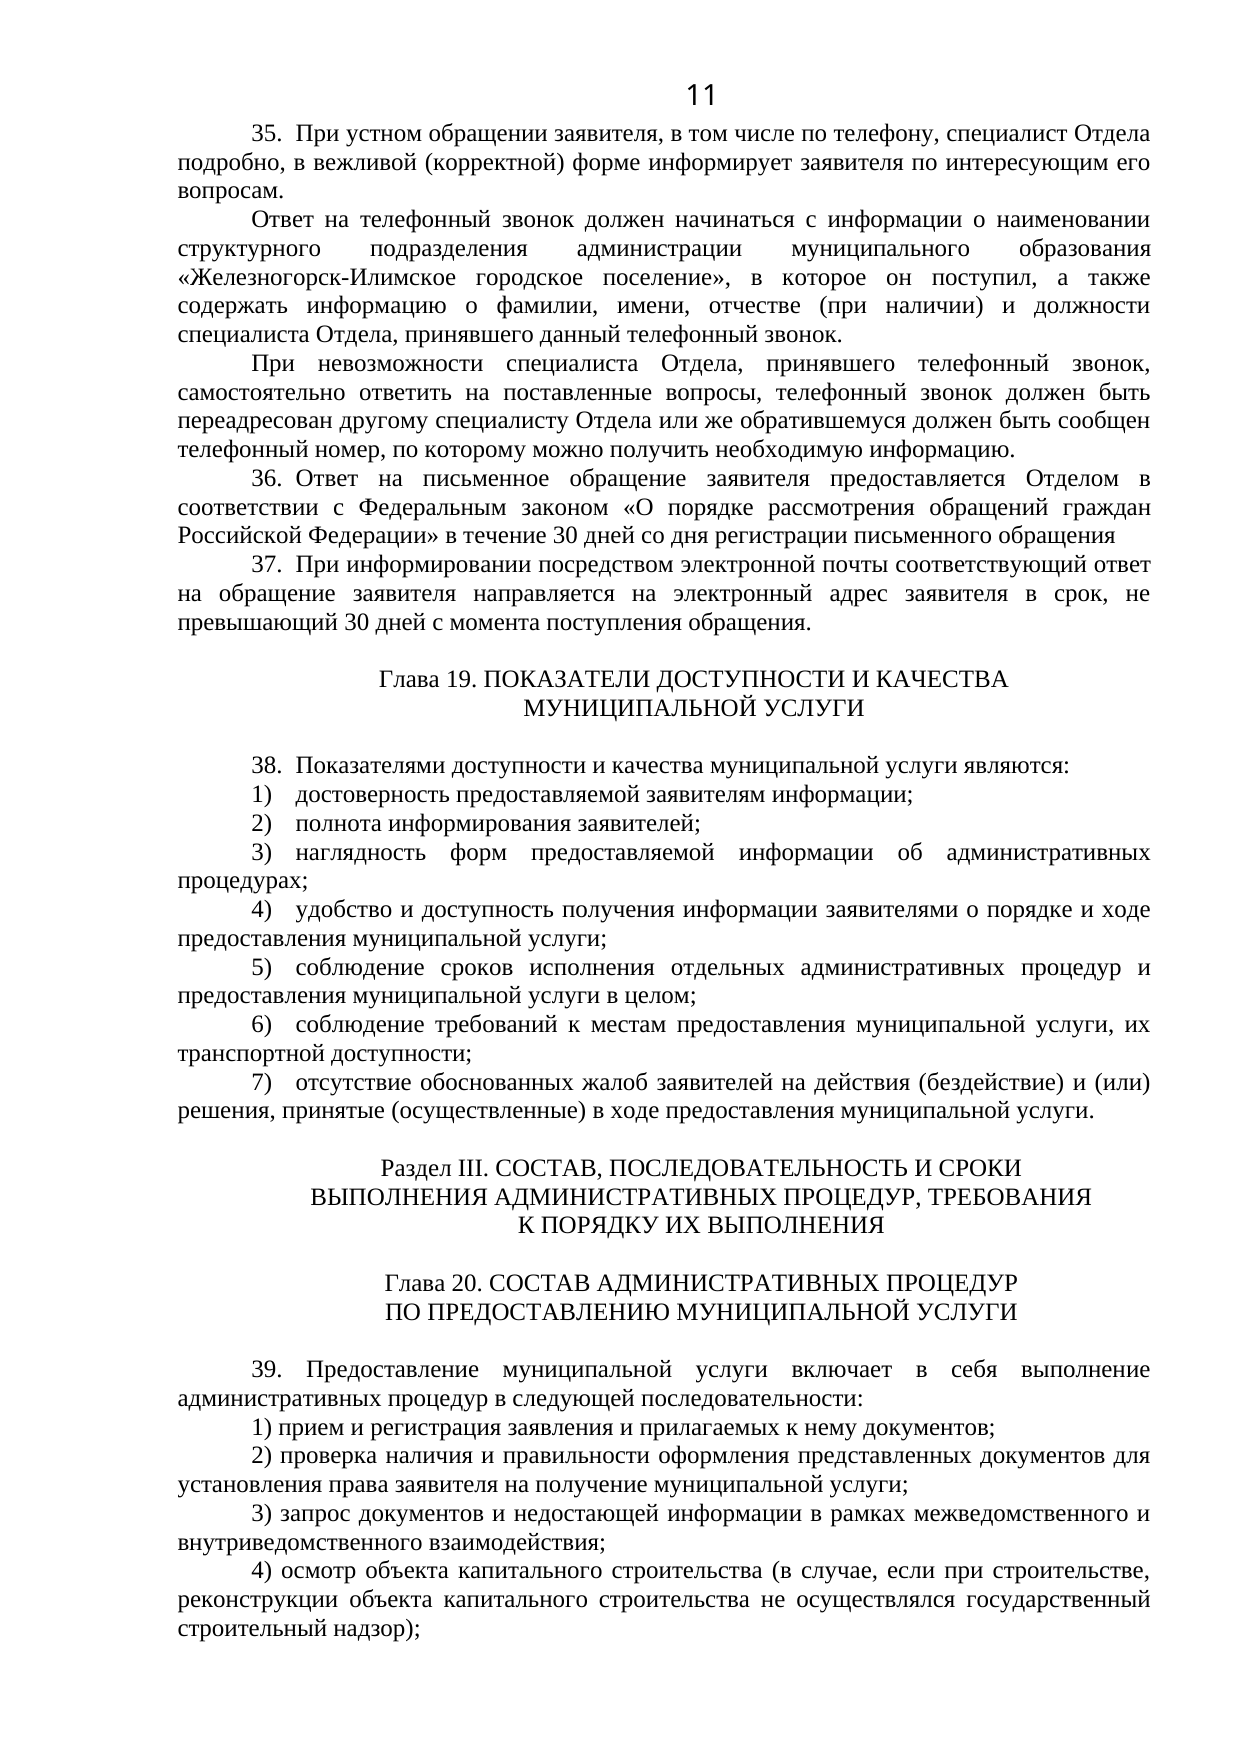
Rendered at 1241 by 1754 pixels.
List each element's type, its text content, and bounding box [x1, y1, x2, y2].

text МУНИЦИПАЛЬНОЙ УСЛУГИ [236, 693, 1152, 722]
list отсутствие обоснованных жалоб заявителей на действия (бездействие) и (или) решения, принятые (осуществленные) в ходе предоставления муниципальной услуги. [177, 1067, 1152, 1124]
text При невозможности специалиста Отдела, принявшего телефонный звонок, самостоятельно ответить на поставленные вопросы, телефонный звонок должен быть переадресован другому специалисту Отдела или же обратившемуся должен быть сообщен телефонный номер, по которому можно получить необходимую информацию. [177, 348, 1152, 463]
text 4) осмотр объекта капитального строительства (в случае, если при строительстве, реконструкции объекта капитального строительства не осуществлялся государственный строительный надзор); [177, 1556, 1152, 1642]
list наглядность форм предоставляемой информации об административных процедурах; [177, 837, 1152, 894]
text 1) прием и регистрация заявления и прилагаемых к нему документов; [177, 1412, 1152, 1441]
text 35. При устном обращении заявителя, в том числе по телефону, специалист Отдела подробно, в вежливой (корректной) форме информирует заявителя по интересующим его вопросам. [177, 118, 1152, 204]
text Глава 19. ПОКАЗАТЕЛИ ДОСТУПНОСТИ И КАЧЕСТВА [236, 664, 1152, 693]
text 36. Ответ на письменное обращение заявителя предоставляется Отделом в соответствии с Федеральным законом «О порядке рассмотрения обращений граждан Российской Федерации» в течение 30 дней со дня регистрации письменного обращения [177, 463, 1152, 549]
text К ПОРЯДКУ ИХ ВЫПОЛНЕНИЯ [177, 1211, 1152, 1239]
list соблюдение сроков исполнения отдельных административных процедур и предоставления муниципальной услуги в целом; [177, 952, 1152, 1009]
text 39. Предоставление муниципальной услуги включает в себя выполнение административных процедур в следующей последовательности: [177, 1354, 1152, 1412]
list соблюдение требований к местам предоставления муниципальной услуги, их транспортной доступности; [177, 1009, 1152, 1067]
text 37. При информировании посредством электронной почты соответствующий ответ на обращение заявителя направляется на электронный адрес заявителя в срок, не превышающий 30 дней с момента поступления обращения. [177, 549, 1152, 636]
text 2) проверка наличия и правильности оформления представленных документов для установления права заявителя на получение муниципальной услуги; [177, 1441, 1152, 1498]
text Раздел III. СОСТАВ, ПОСЛЕДОВАТЕЛЬНОСТЬ И СРОКИ [177, 1153, 1152, 1182]
text ВЫПОЛНЕНИЯ АДМИНИСТРАТИВНЫХ ПРОЦЕДУР, ТРЕБОВАНИЯ [177, 1182, 1152, 1211]
text Глава 20. СОСТАВ АДМИНИСТРАТИВНЫХ ПРОЦЕДУР [177, 1268, 1152, 1297]
list полнота информирования заявителей; [177, 808, 1152, 837]
text ПО ПРЕДОСТАВЛЕНИЮ МУНИЦИПАЛЬНОЙ УСЛУГИ [177, 1297, 1152, 1326]
text 3) запрос документов и недостающей информации в рамках межведомственного и внутриведомственного взаимодействия; [177, 1498, 1152, 1556]
list Показателями доступности и качества муниципальной услуги являются: [251, 751, 1152, 779]
text Ответ на телефонный звонок должен начинаться с информации о наименовании структурного подразделения администрации муниципального образования «Железногорск-Илимское городское поселение», в которое он поступил, а также содержать информацию о фамилии, имени, отчестве (при наличии) и должности специалиста Отдела, принявшего данный телефонный звонок. [177, 204, 1152, 348]
list достоверность предоставляемой заявителям информации; [177, 779, 1152, 808]
list удобство и доступность получения информации заявителями о порядке и ходе предоставления муниципальной услуги; [177, 894, 1152, 952]
